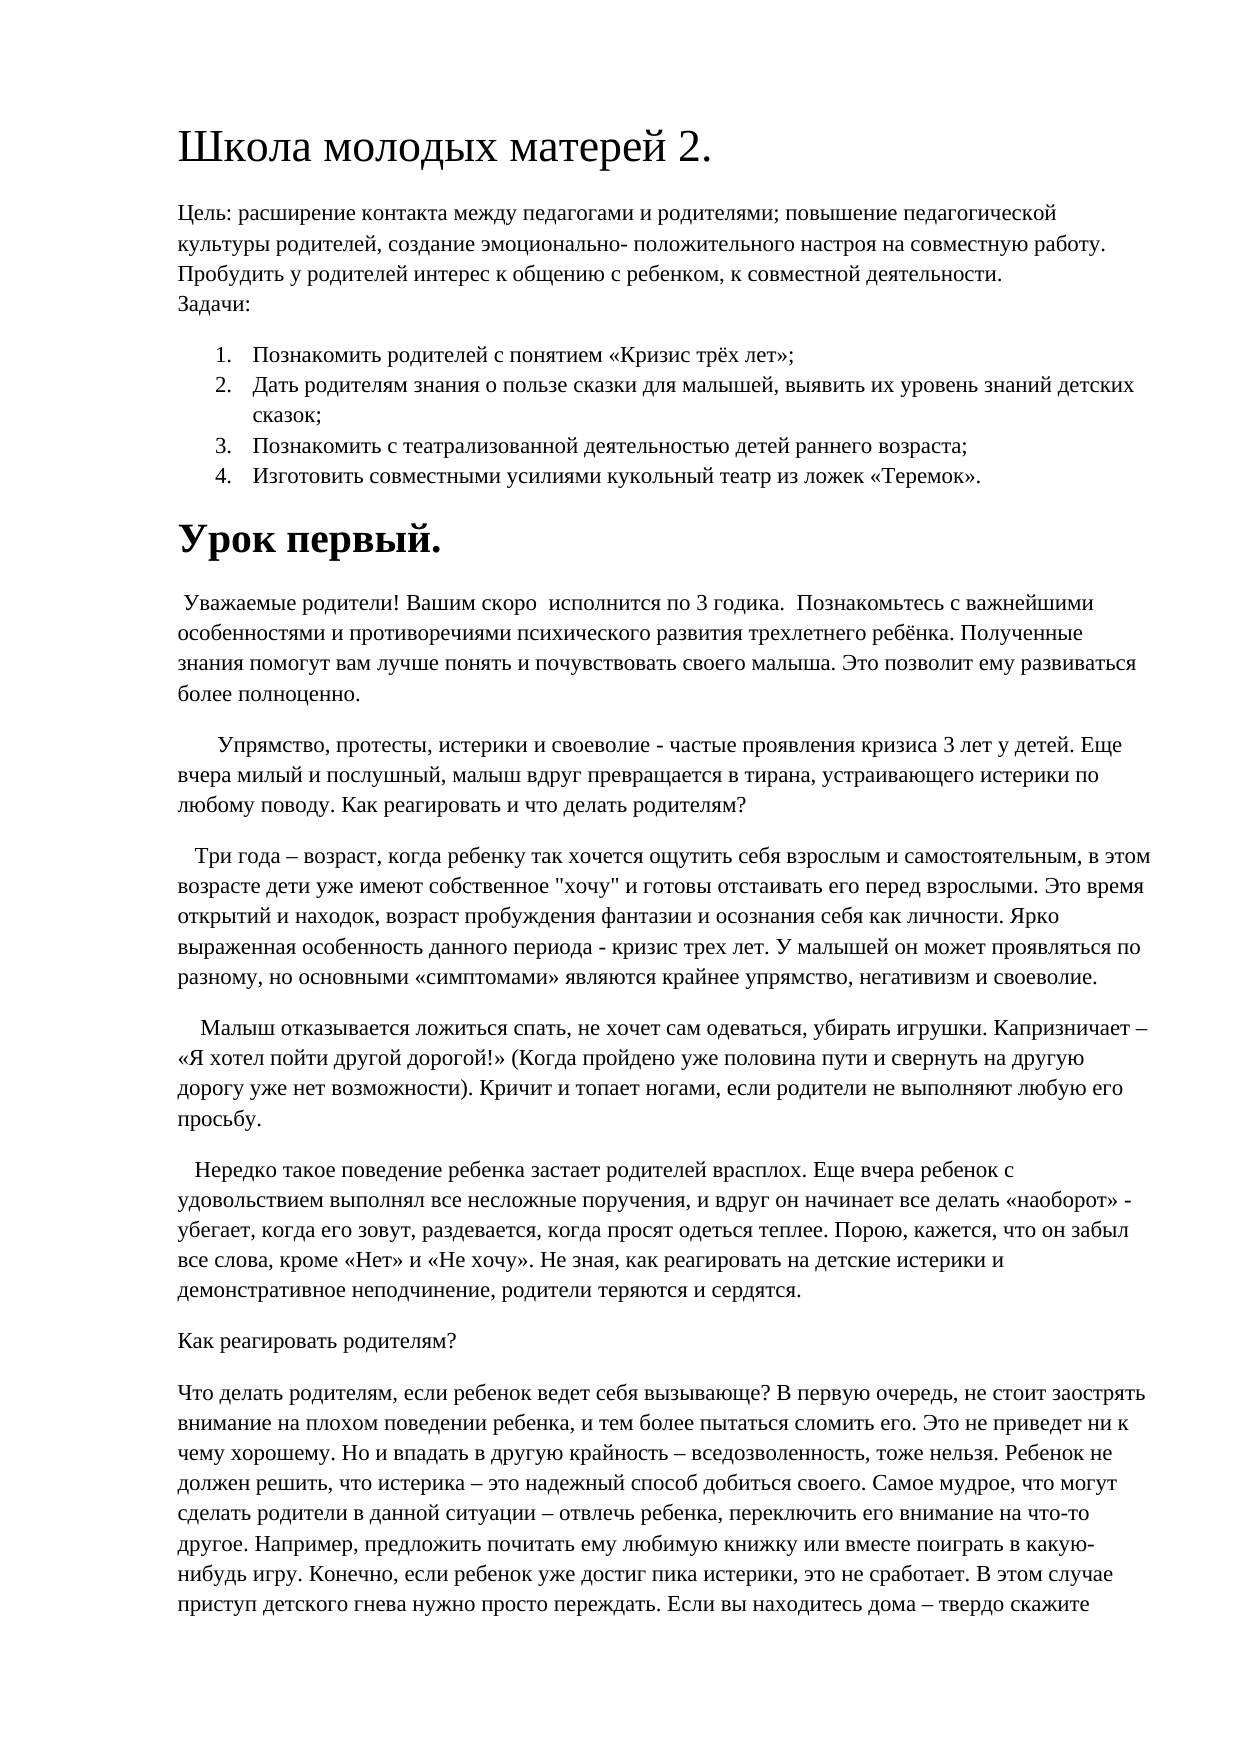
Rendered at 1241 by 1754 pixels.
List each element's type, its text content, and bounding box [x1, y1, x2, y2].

text Как реагировать родителям? [177, 1327, 1152, 1354]
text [177, 1378, 1152, 1616]
text Цель: расширение контакта между педагогами и родителями; повышение педагогической культуры родителей, создание эмоционально- положительного настроя на совместную работу. Пробудить у родителей интерес к общению с ребенком, к совместной деятельности. Задачи: [177, 199, 1152, 316]
text Школа молодых матерей 2. [177, 118, 1152, 171]
text Упрямство, протесты, истерики и своеволие - частые проявления кризиса 3 лет у детей. Еще вчера милый и послушный, малыш вдруг превращается в тирана, устраивающего истерики по любому поводу. Как реагировать и что делать родителям? [177, 731, 1152, 817]
text Малыш отказывается ложиться спать, не хочет сам одеваться, убирать игрушки. Капризничает – «Я хотел пойти другой дорогой!» (Когда пройдено уже половина пути и свернуть на другую дорогу уже нет возможности). Кричит и топает ногами, если родители не выполняют любую его просьбу. [177, 1014, 1152, 1131]
text Уважаемые родители! Вашим скоро исполнится по 3 годика. Познакомьтесь с важнейшими особенностями и противоречиями психического развития трехлетнего ребёнка. Полученные знания помогут вам лучше понять и почувствовать своего малыша. Это позволит ему развиваться более полноценно. [177, 589, 1152, 706]
list Изготовить совместными усилиями кукольный театр из ложек «Теремок». [215, 462, 1152, 488]
list Познакомить родителей с понятием «Кризис трёх лет»; [215, 341, 1152, 367]
list Познакомить с театрализованной деятельностью детей раннего возраста; [215, 432, 1152, 458]
list Дать родителям знания о пользе сказки для малышей, выявить их уровень знаний детских сказок; [215, 371, 1152, 428]
text Нередко такое поведение ребенка застает родителей врасплох. Еще вчера ребенок с удовольствием выполнял все несложные поручения, и вдруг он начинает все делать «наоборот» - убегает, когда его зовут, раздевается, когда просят одеться теплее. Порою, кажется, что он забыл все слова, кроме «Нет» и «Не хочу». Не зная, как реагировать на детские истерики и демонстративное неподчинение, родители теряются и сердятся. [177, 1156, 1152, 1303]
text Урок первый. [177, 513, 1152, 561]
text Три года – возраст, когда ребенку так хочется ощутить себя взрослым и самостоятельным, в этом возрасте дети уже имеют собственное "хочу" и готовы отстаивать его перед взрослыми. Это время открытий и находок, возраст пробуждения фантазии и осознания себя как личности. Ярко выраженная особенность данного периода - кризис трех лет. У малышей он может проявляться по разному, но основными «симптомами» являются крайнее упрямство, негативизм и своеволие. [177, 842, 1152, 989]
